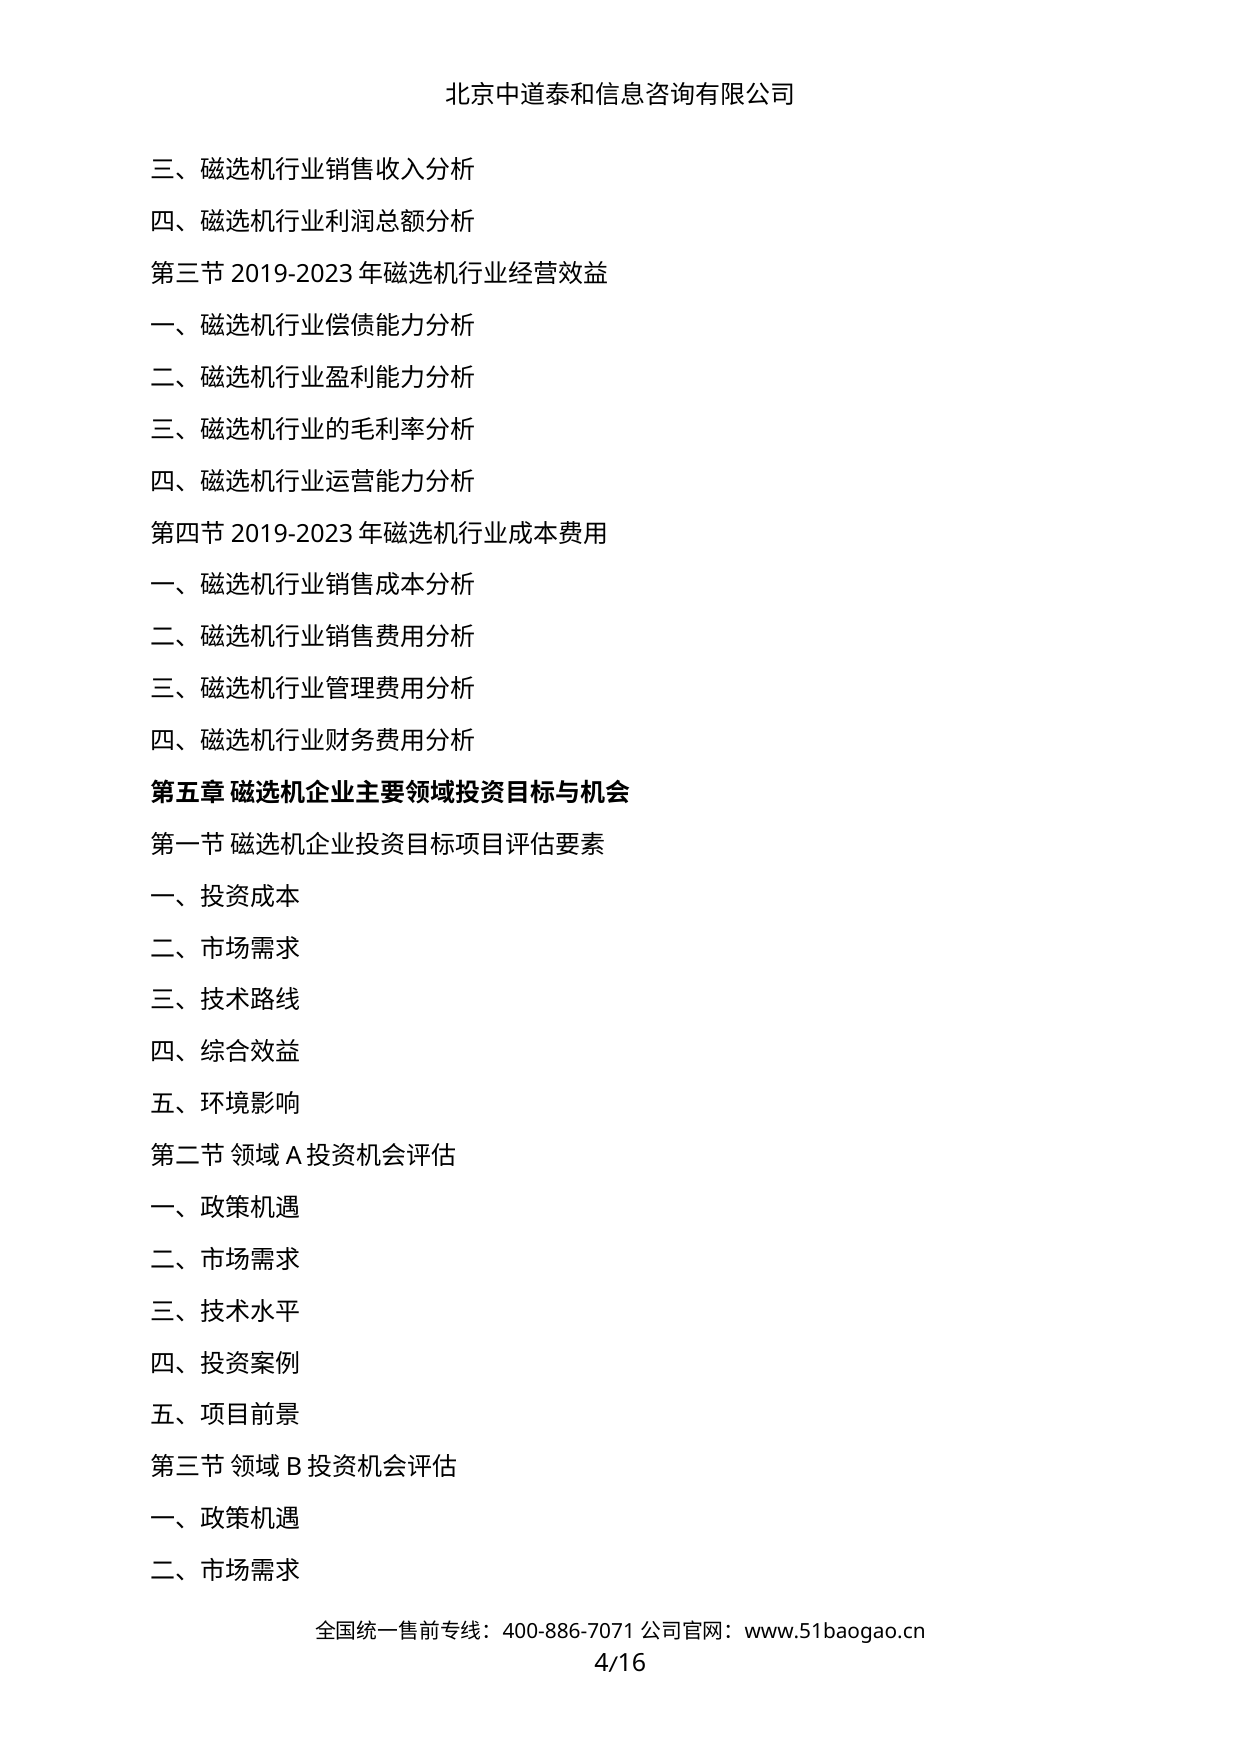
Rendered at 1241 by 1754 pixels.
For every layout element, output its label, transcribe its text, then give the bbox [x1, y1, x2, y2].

text 三、技术路线 [150, 980, 1090, 1016]
text 一、政策机遇 [150, 1499, 1090, 1535]
text 五、环境影响 [150, 1084, 1090, 1120]
text 四、投资案例 [150, 1343, 1090, 1379]
text 第三节 领域B投资机会评估 [150, 1447, 1090, 1483]
text 第三节 2019-2023年磁选机行业经营效益 [150, 254, 1090, 290]
text 一、磁选机行业销售成本分析 [150, 565, 1090, 601]
text 二、磁选机行业销售费用分析 [150, 617, 1090, 653]
text 三、磁选机行业管理费用分析 [150, 669, 1090, 705]
text 四、磁选机行业利润总额分析 [150, 202, 1090, 238]
text 第二节 领域A投资机会评估 [150, 1136, 1090, 1172]
text 第四节 2019-2023年磁选机行业成本费用 [150, 513, 1090, 549]
text 一、投资成本 [150, 876, 1090, 912]
text 四、综合效益 [150, 1032, 1090, 1068]
text 二、市场需求 [150, 928, 1090, 964]
text 一、磁选机行业偿债能力分析 [150, 306, 1090, 342]
text 第一节 磁选机企业投资目标项目评估要素 [150, 824, 1090, 861]
text 二、市场需求 [150, 1551, 1090, 1587]
text 二、磁选机行业盈利能力分析 [150, 357, 1090, 394]
text 一、政策机遇 [150, 1187, 1090, 1224]
text 第五章 磁选机企业主要领域投资目标与机会 [150, 772, 1090, 809]
text 二、市场需求 [150, 1239, 1090, 1276]
text 三、磁选机行业的毛利率分析 [150, 409, 1090, 446]
text 四、磁选机行业运营能力分析 [150, 461, 1090, 497]
text 五、项目前景 [150, 1395, 1090, 1431]
text 四、磁选机行业财务费用分析 [150, 721, 1090, 757]
text 三、磁选机行业销售收入分析 [150, 150, 1090, 186]
text 三、技术水平 [150, 1291, 1090, 1327]
